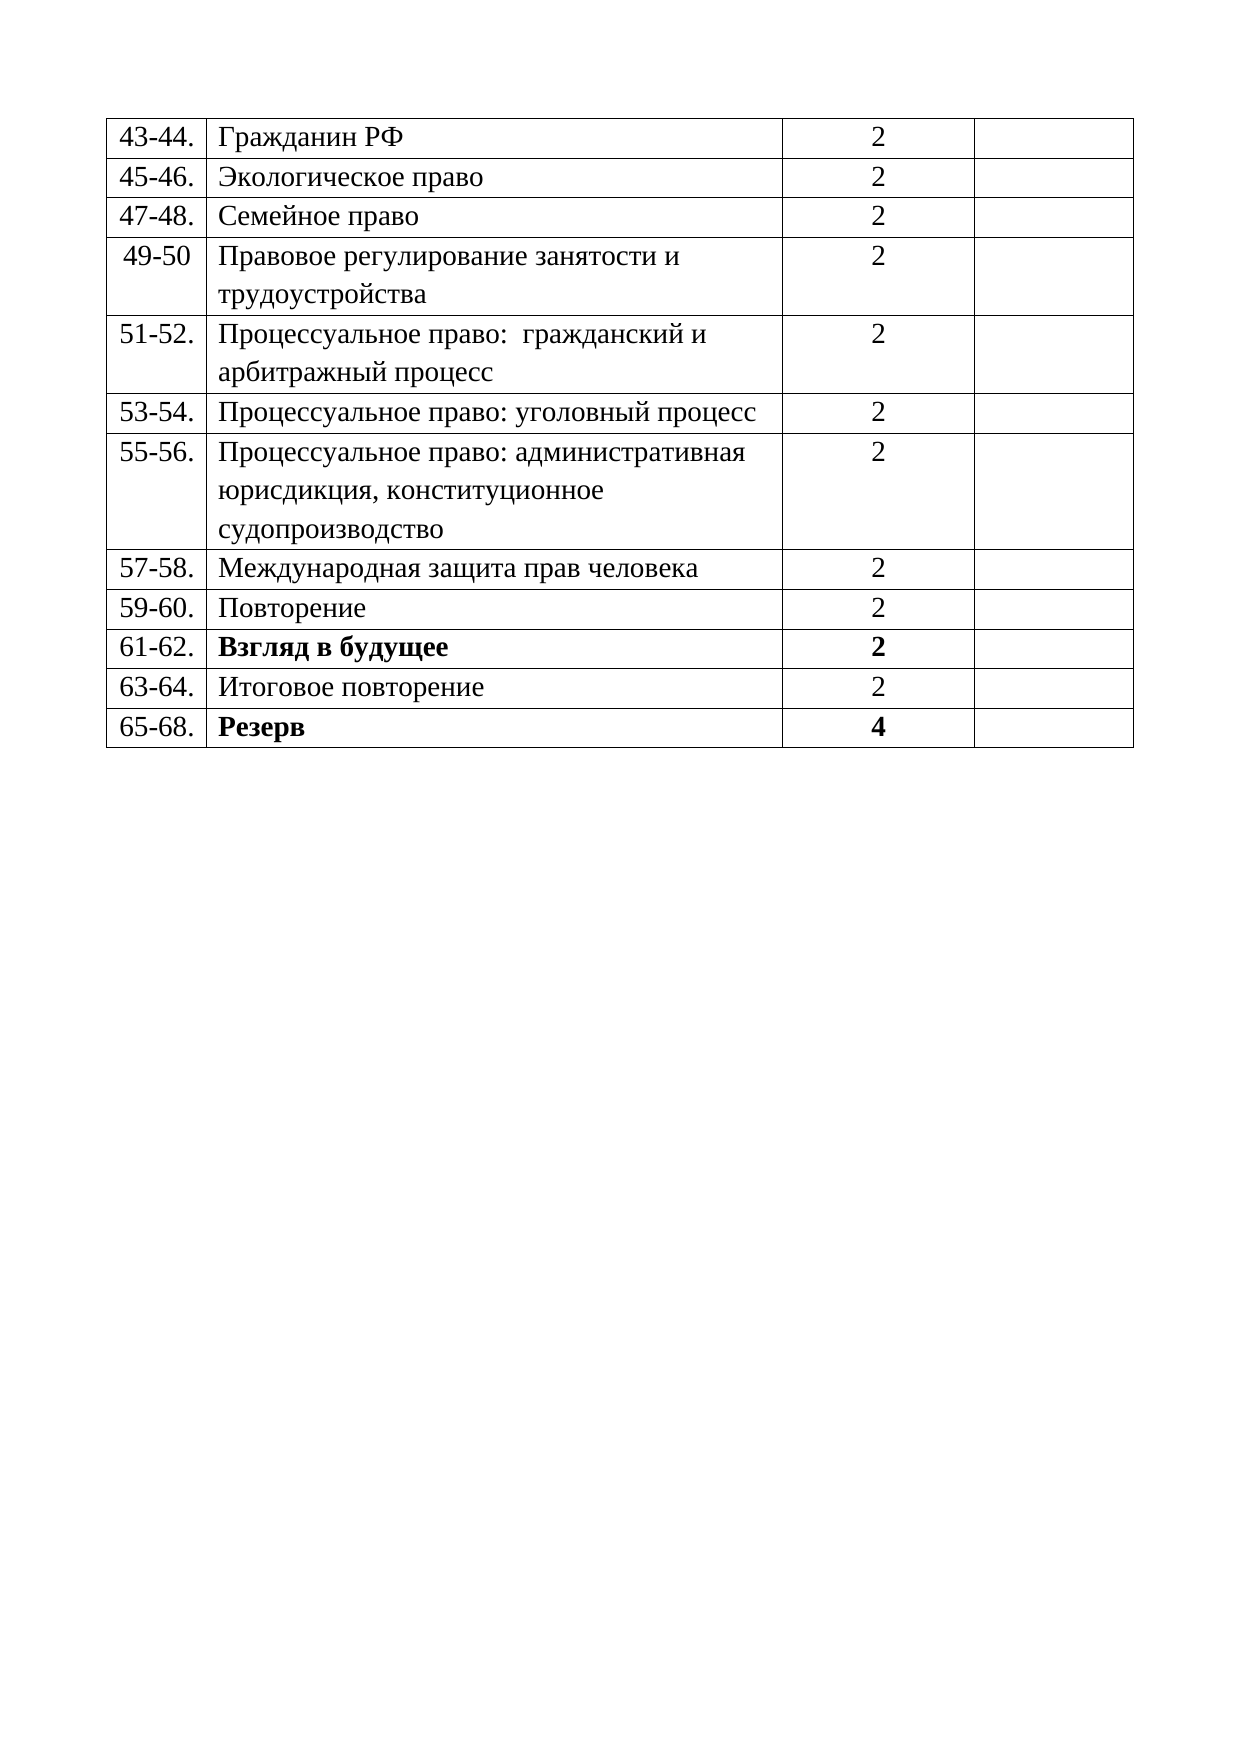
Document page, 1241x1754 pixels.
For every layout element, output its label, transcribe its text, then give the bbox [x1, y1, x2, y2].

table_cell Правовое регулирование занятости и трудоустройства [207, 238, 782, 315]
table_cell Экологическое право [207, 159, 782, 197]
table_cell Семейное право [207, 198, 782, 237]
table_cell Процессуальное право: гражданский и арбитражный процесс [207, 316, 782, 393]
table_cell [975, 630, 1133, 668]
table_cell 43-44. [107, 119, 206, 158]
table_cell [975, 238, 1133, 315]
table_cell 2 [783, 159, 974, 197]
table_cell Процессуальное право: уголовный процесс [207, 394, 782, 433]
table_cell 65-68. [107, 709, 206, 747]
table_cell 57-58. [107, 550, 206, 589]
table_cell [975, 198, 1133, 237]
table_cell 2 [783, 550, 974, 589]
table_cell 2 [783, 198, 974, 237]
table_cell [975, 316, 1133, 393]
table_cell [975, 709, 1133, 747]
table_cell Взгляд в будущее [207, 630, 782, 668]
table_cell [975, 159, 1133, 197]
table_cell 2 [783, 238, 974, 315]
table_cell 59-60. [107, 590, 206, 628]
table_cell 4 [783, 709, 974, 747]
table_cell 2 [783, 669, 974, 708]
table_cell Итоговое повторение [207, 669, 782, 708]
table_cell [975, 434, 1133, 549]
table_cell Международная защита прав человека [207, 550, 782, 589]
table_cell [975, 550, 1133, 589]
table_cell 51-52. [107, 316, 206, 393]
table_cell 2 [783, 630, 974, 668]
table_cell 47-48. [107, 198, 206, 237]
table_cell 2 [783, 434, 974, 549]
table_cell 53-54. [107, 394, 206, 433]
table_cell 45-46. [107, 159, 206, 197]
table_cell Процессуальное право: административная юрисдикция, конституционное судопроизводство [207, 434, 782, 549]
table_cell 61-62. [107, 630, 206, 668]
table_cell 2 [783, 316, 974, 393]
table_cell 55-56. [107, 434, 206, 549]
table_cell 63-64. [107, 669, 206, 708]
table_cell [975, 669, 1133, 708]
table_cell Резерв [207, 709, 782, 747]
table_cell 2 [783, 394, 974, 433]
table_cell 2 [783, 119, 974, 158]
table_cell Повторение [207, 590, 782, 628]
table_cell 2 [783, 590, 974, 628]
table_cell [975, 119, 1133, 158]
table_cell 49-50 [107, 238, 206, 315]
table_cell [975, 590, 1133, 628]
table_cell [975, 394, 1133, 433]
table_cell Гражданин РФ [207, 119, 782, 158]
